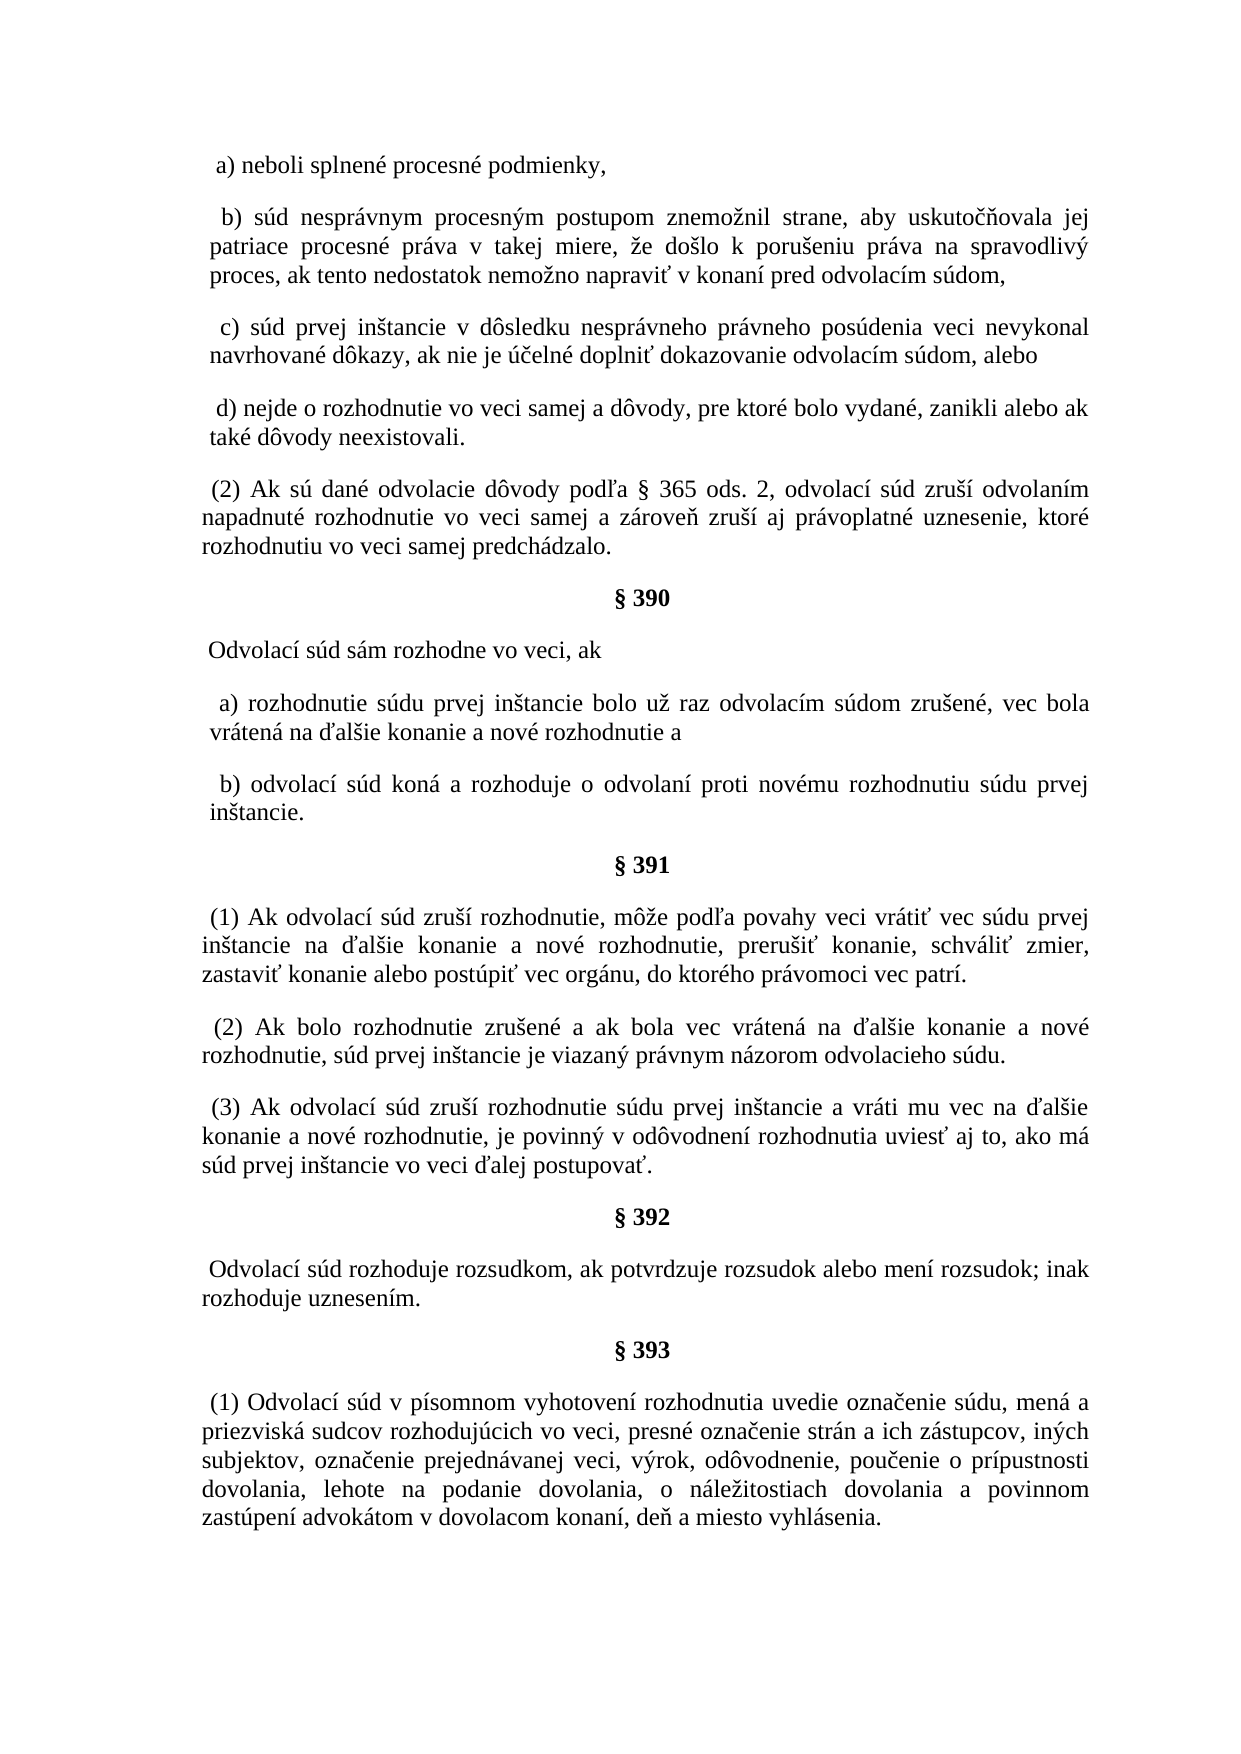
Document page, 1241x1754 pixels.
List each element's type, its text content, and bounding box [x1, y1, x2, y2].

text (2) Ak sú dané odvolacie dôvody podľa § 365 ods. 2, odvolací súd zruší odvolaním napadnuté rozhodnutie vo veci samej a zároveň zruší aj právoplatné uznesenie, ktoré rozhodnutiu vo veci samej predchádzalo. [202, 474, 1090, 560]
text (3) Ak odvolací súd zruší rozhodnutie súdu prvej inštancie a vráti mu vec na ďalšie konanie a nové rozhodnutie, je povinný v odôvodnení rozhodnutia uviesť aj to, ako má súd prvej inštancie vo veci ďalej postupovať. [202, 1092, 1090, 1179]
text Odvolací súd rozhoduje rozsudkom, ak potvrdzuje rozsudok alebo mení rozsudok; inak rozhoduje uznesením. [202, 1254, 1090, 1312]
text a) rozhodnutie súdu prvej inštancie bolo už raz odvolacím súdom zrušené, vec bola vrátená na ďalšie konanie a nové rozhodnutie a [209, 688, 1090, 745]
text b) odvolací súd koná a rozhoduje o odvolaní proti novému rozhodnutiu súdu prvej inštancie. [209, 769, 1090, 826]
text § 393 [194, 1335, 1090, 1364]
text d) nejde o rozhodnutie vo veci samej a dôvody, pre ktoré bolo vydané, zanikli alebo ak také dôvody neexistovali. [209, 393, 1090, 450]
text b) súd nesprávnym procesným postupom znemožnil strane, aby uskutočňovala jej patriace procesné práva v takej miere, že došlo k porušeniu práva na spravodlivý proces, ak tento nedostatok nemožno napraviť v konaní pred odvolacím súdom, [209, 202, 1090, 288]
text (2) Ak bolo rozhodnutie zrušené a ak bola vec vrátená na ďalšie konanie a nové rozhodnutie, súd prvej inštancie je viazaný právnym názorom odvolacieho súdu. [202, 1012, 1090, 1069]
text c) súd prvej inštancie v dôsledku nesprávneho právneho posúdenia veci nevykonal navrhované dôkazy, ak nie je účelné doplniť dokazovanie odvolacím súdom, alebo [209, 312, 1090, 369]
text (1) Odvolací súd v písomnom vyhotovení rozhodnutia uvedie označenie súdu, mená a priezviská sudcov rozhodujúcich vo veci, presné označenie strán a ich zástupcov, iných subjektov, označenie prejednávanej veci, výrok, odôvodnenie, poučenie o prípustnosti dovolania, lehote na podanie dovolania, o náležitostiach dovolania a povinnom zastúpení advokátom v dovolacom konaní, deň a miesto vyhlásenia. [202, 1387, 1090, 1531]
text a) neboli splnené procesné podmienky, [209, 150, 1090, 179]
text § 390 [194, 583, 1090, 612]
text Odvolací súd sám rozhodne vo veci, ak [202, 636, 1090, 664]
text § 391 [194, 850, 1090, 878]
text § 392 [194, 1202, 1090, 1231]
text (1) Ak odvolací súd zruší rozhodnutie, môže podľa povahy veci vrátiť vec súdu prvej inštancie na ďalšie konanie a nové rozhodnutie, prerušiť konanie, schváliť zmier, zastaviť konanie alebo postúpiť vec orgánu, do ktorého právomoci vec patrí. [202, 902, 1090, 988]
